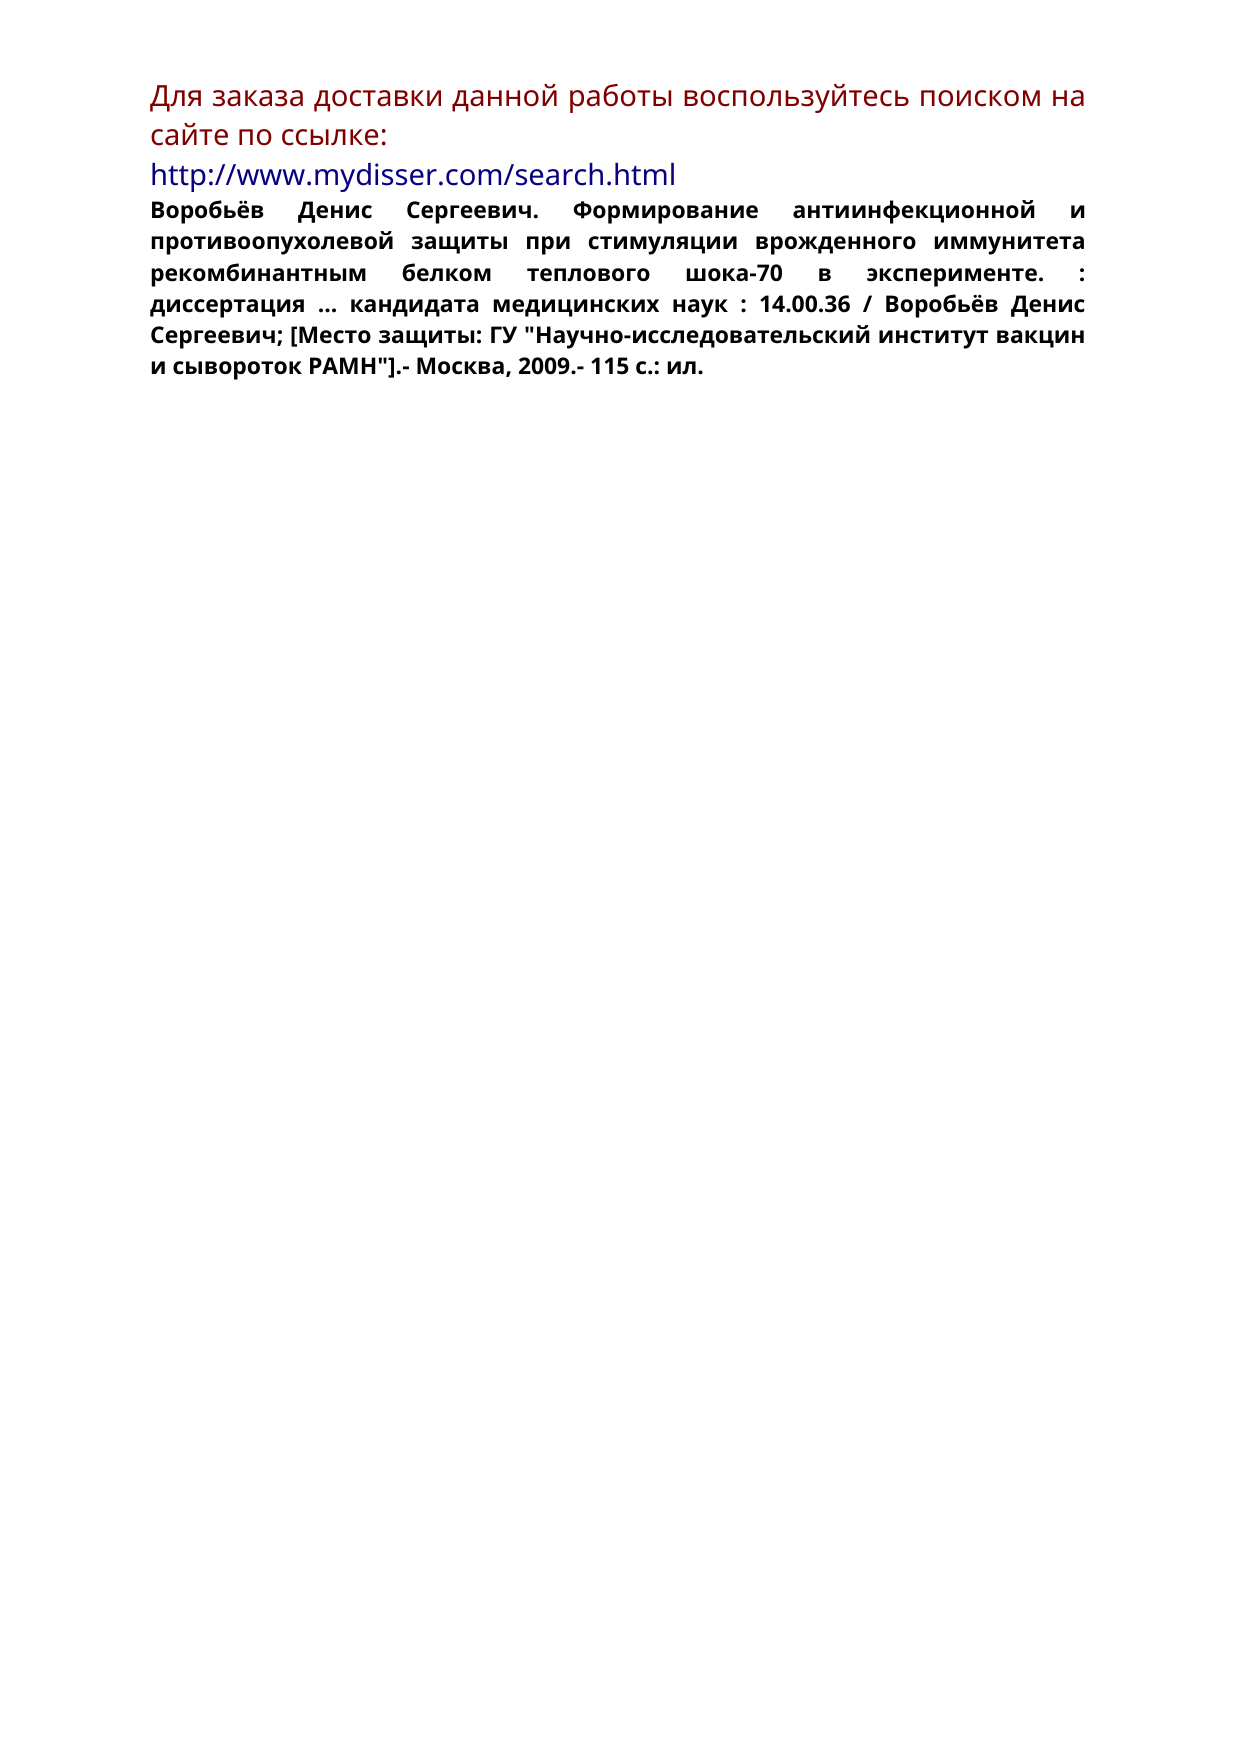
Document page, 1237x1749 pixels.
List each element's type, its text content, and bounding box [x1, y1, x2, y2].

text Воробьёв Денис Сергеевич. Формирование антиинфекционной и противоопухолевой защиты при стимуляции врожденного иммунитета рекомбинантным белком теплового шока-70 в эксперименте. : диссертация ... кандидата медицинских наук : 14.00.36 / Воробьёв Денис Сергеевич; [Место защиты: ГУ "Научно-исследовательский институт вакцин и сывороток РАМН"].- Москва, 2009.- 115 с.: ил. [150, 194, 1086, 382]
